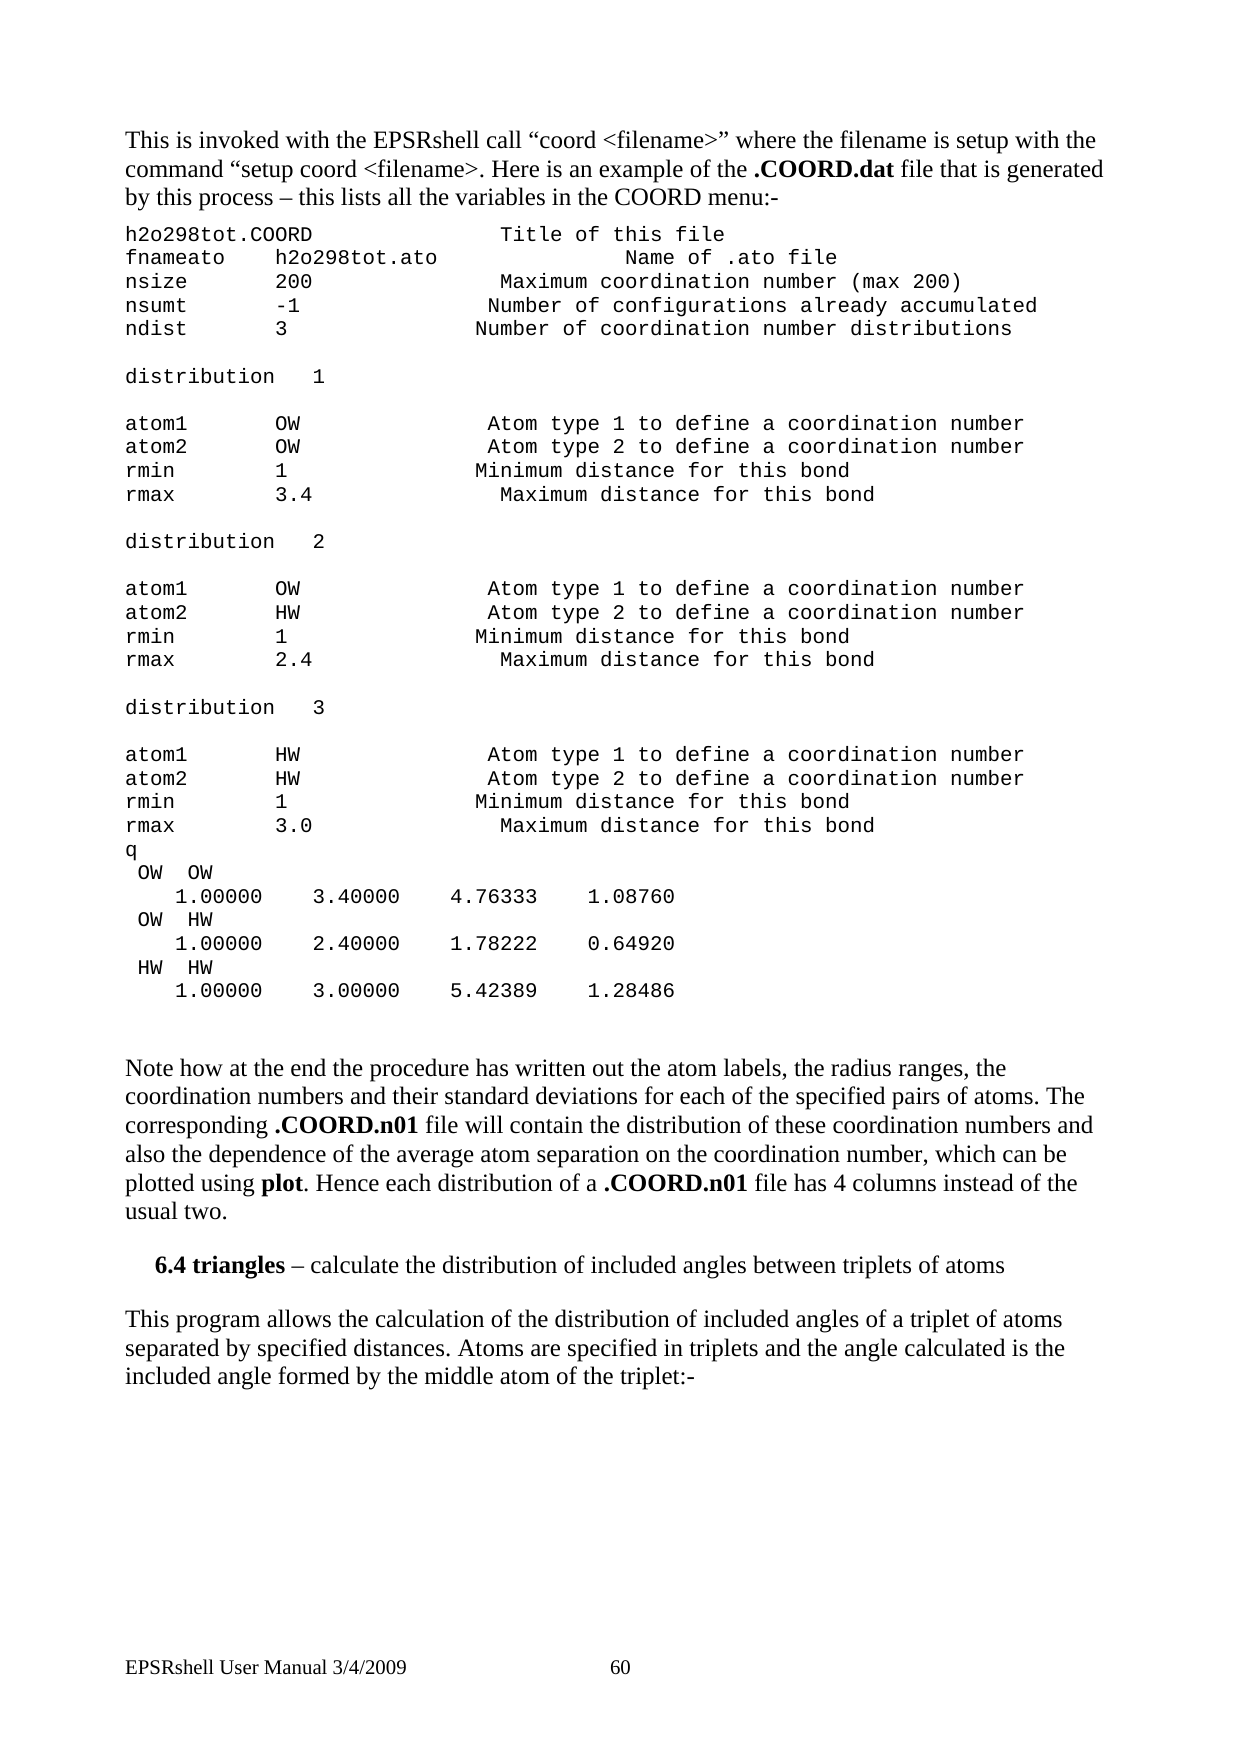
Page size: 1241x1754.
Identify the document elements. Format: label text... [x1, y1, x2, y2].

title This is invoked with the EPSRshell call “coord <filename>” where the filename is setup with the command “setup coord <filename>. Here is an example of the .COORD.dat file that is generated by this process – this lists all the variables in the COORD menu:- [125, 125, 1115, 211]
text distribution 1 [125, 366, 1115, 389]
text atom1 OW Atom type 1 to define a coordination number [125, 413, 1115, 437]
text atom1 HW Atom type 1 to define a coordination number [125, 744, 1115, 768]
title 6.4 triangles – calculate the distribution of included angles between triplets of atoms [125, 1250, 1115, 1279]
title This program allows the calculation of the distribution of included angles of a triplet of atoms separated by specified distances. Atoms are specified in triplets and the angle calculated is the included angle formed by the middle atom of the triplet:- [125, 1304, 1115, 1390]
text h2o298tot.COORD Title of this file [125, 224, 1115, 247]
text HW HW [125, 957, 1115, 980]
text 1.00000 3.00000 5.42389 1.28486 [125, 980, 1115, 1004]
title Note how at the end the procedure has written out the atom labels, the radius ranges, the coordination numbers and their standard deviations for each of the specified pairs of atoms. The corresponding .COORD.n01 file will contain the distribution of these coordination numbers and also the dependence of the average atom separation on the coordination number, which can be plotted using plot. Hence each distribution of a .COORD.n01 file has 4 columns instead of the usual two. [125, 1053, 1115, 1225]
text distribution 3 [125, 697, 1115, 720]
text atom2 OW Atom type 2 to define a coordination number [125, 437, 1115, 460]
text rmin 1 Minimum distance for this bond [125, 626, 1115, 649]
text rmin 1 Minimum distance for this bond [125, 791, 1115, 815]
text 1.00000 3.40000 4.76333 1.08760 [125, 886, 1115, 909]
text rmin 1 Minimum distance for this bond [125, 460, 1115, 484]
text atom1 OW Atom type 1 to define a coordination number [125, 578, 1115, 602]
text 1.00000 2.40000 1.78222 0.64920 [125, 933, 1115, 957]
text atom2 HW Atom type 2 to define a coordination number [125, 602, 1115, 626]
text distribution 2 [125, 531, 1115, 555]
text fnameato h2o298tot.ato Name of .ato file [125, 247, 1115, 271]
text OW HW [125, 909, 1115, 933]
text ndist 3 Number of coordination number distributions [125, 318, 1115, 342]
text OW OW [125, 862, 1115, 886]
text rmax 3.4 Maximum distance for this bond [125, 484, 1115, 507]
text nsize 200 Maximum coordination number (max 200) [125, 271, 1115, 295]
text q [125, 838, 1115, 862]
text nsumt -1 Number of configurations already accumulated [125, 295, 1115, 318]
text rmax 2.4 Maximum distance for this bond [125, 649, 1115, 673]
text atom2 HW Atom type 2 to define a coordination number [125, 768, 1115, 791]
text rmax 3.0 Maximum distance for this bond [125, 815, 1115, 838]
